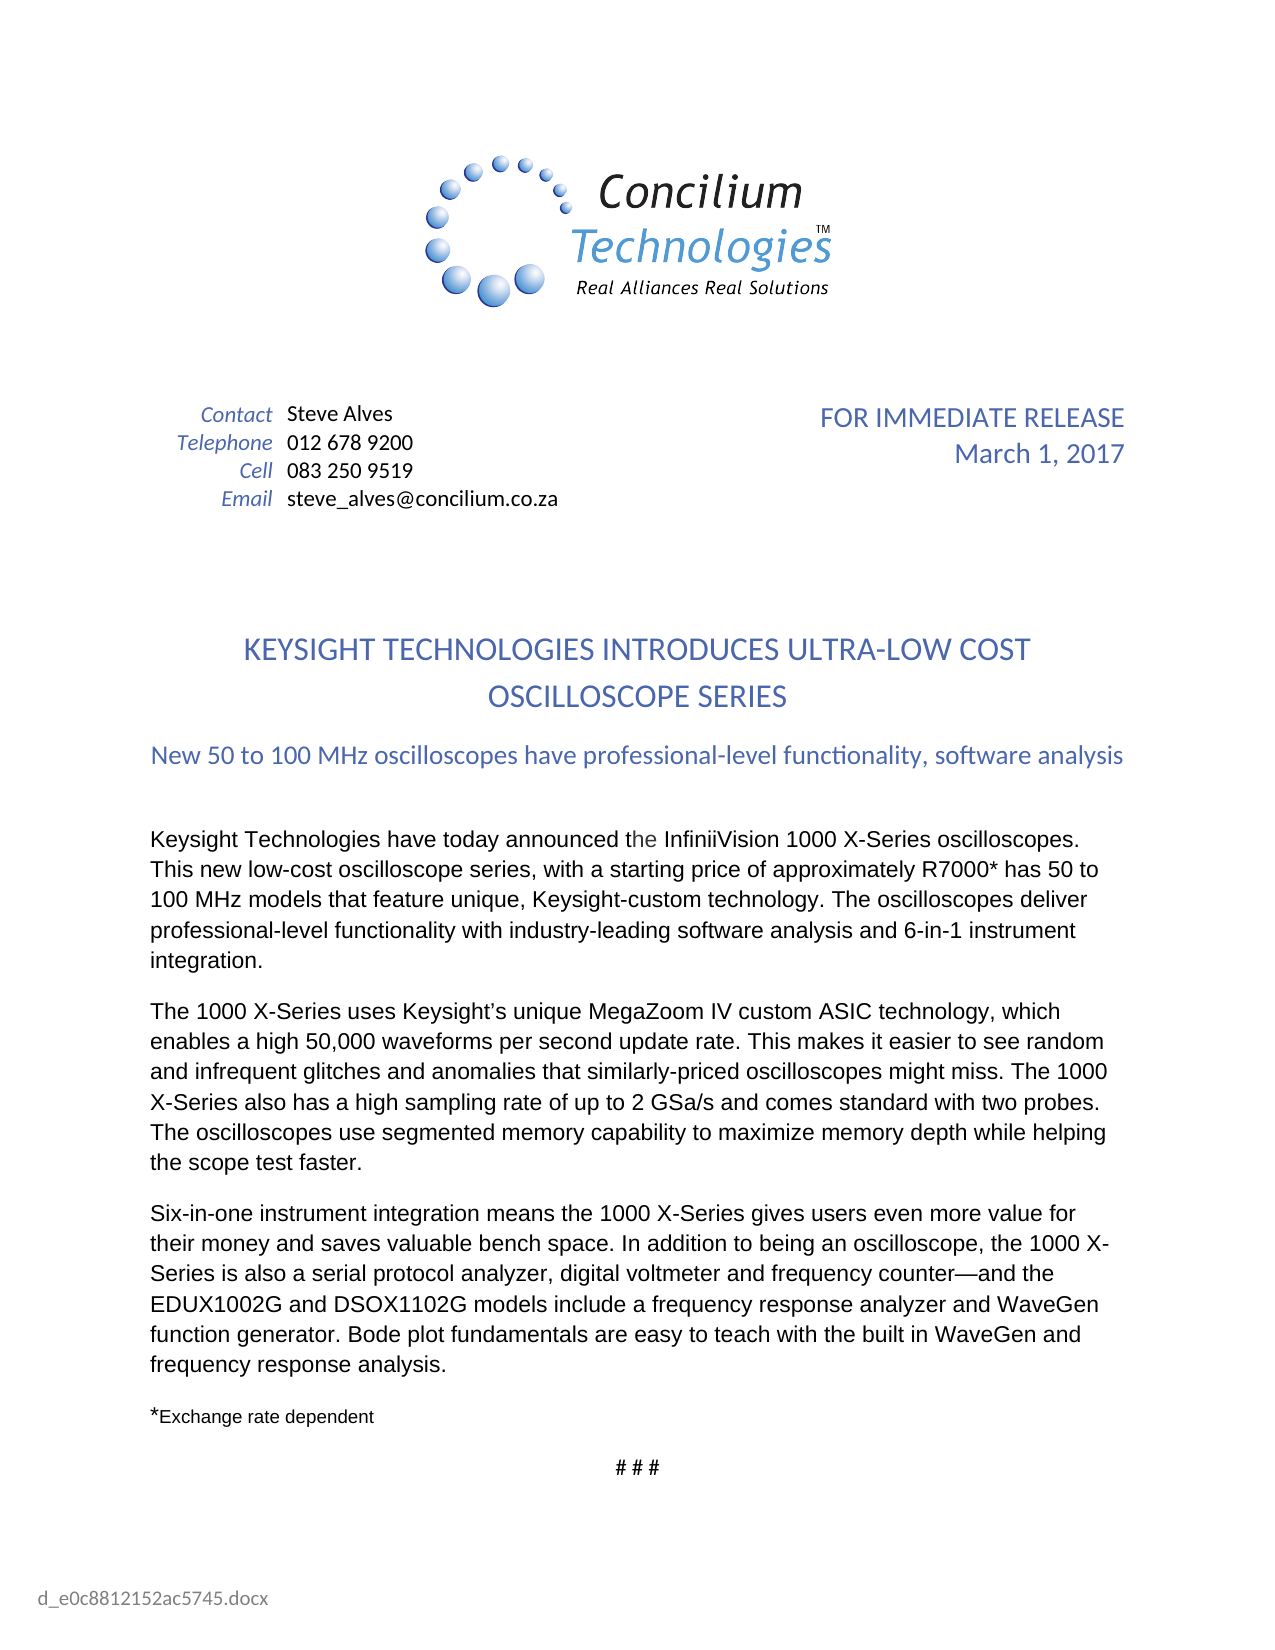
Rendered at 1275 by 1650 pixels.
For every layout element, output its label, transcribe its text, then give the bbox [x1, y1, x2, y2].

text Six-in-one instrument integration means the 1000 X-Series gives users even more value for their money and saves valuable bench space. In addition to being an oscilloscope, the 1000 X-Series is also a serial protocol analyzer, digital voltmeter and frequency counter—and the EDUX1002G and DSOX1102G models include a frequency response analyzer and WaveGen function generator. Bode plot fundamentals are easy to teach with the built in WaveGen and frequency response analysis. [150, 1200, 1125, 1377]
title Keysight Technologies Introduces Ultra-Low Cost Oscilloscope Series [150, 628, 1125, 715]
subtitle New 50 to 100 MHz oscilloscopes have professional-level functionality, software analysis [150, 738, 1125, 771]
text # # # [150, 1453, 1125, 1481]
text *Exchange rate dependent [150, 1402, 1125, 1428]
table_header [150, 400, 641, 565]
picture [420, 150, 855, 312]
text The 1000 X-Series uses Keysight’s unique MegaZoom IV custom ASIC technology, which enables a high 50,000 waveforms per second update rate. This makes it easier to see random and infrequent glitches and anomalies that similarly-priced oscilloscopes might miss. The 1000 X-Series also has a high sampling rate of up to 2 GSa/s and comes standard with two probes. The oscilloscopes use segmented memory capability to maximize memory depth while helping the scope test faster. [150, 998, 1125, 1175]
table_header FOR IMMEDIATE RELEASE [641, 400, 1125, 565]
text Keysight Technologies have today announced the InfiniiVision 1000 X-Series oscilloscopes. This new low-cost oscilloscope series, with a starting price of approximately R7000* has 50 to 100 MHz models that feature unique, Keysight-custom technology. The oscilloscopes deliver professional-level functionality with industry-leading software analysis and 6-in-1 instrument integration. [150, 826, 1125, 973]
